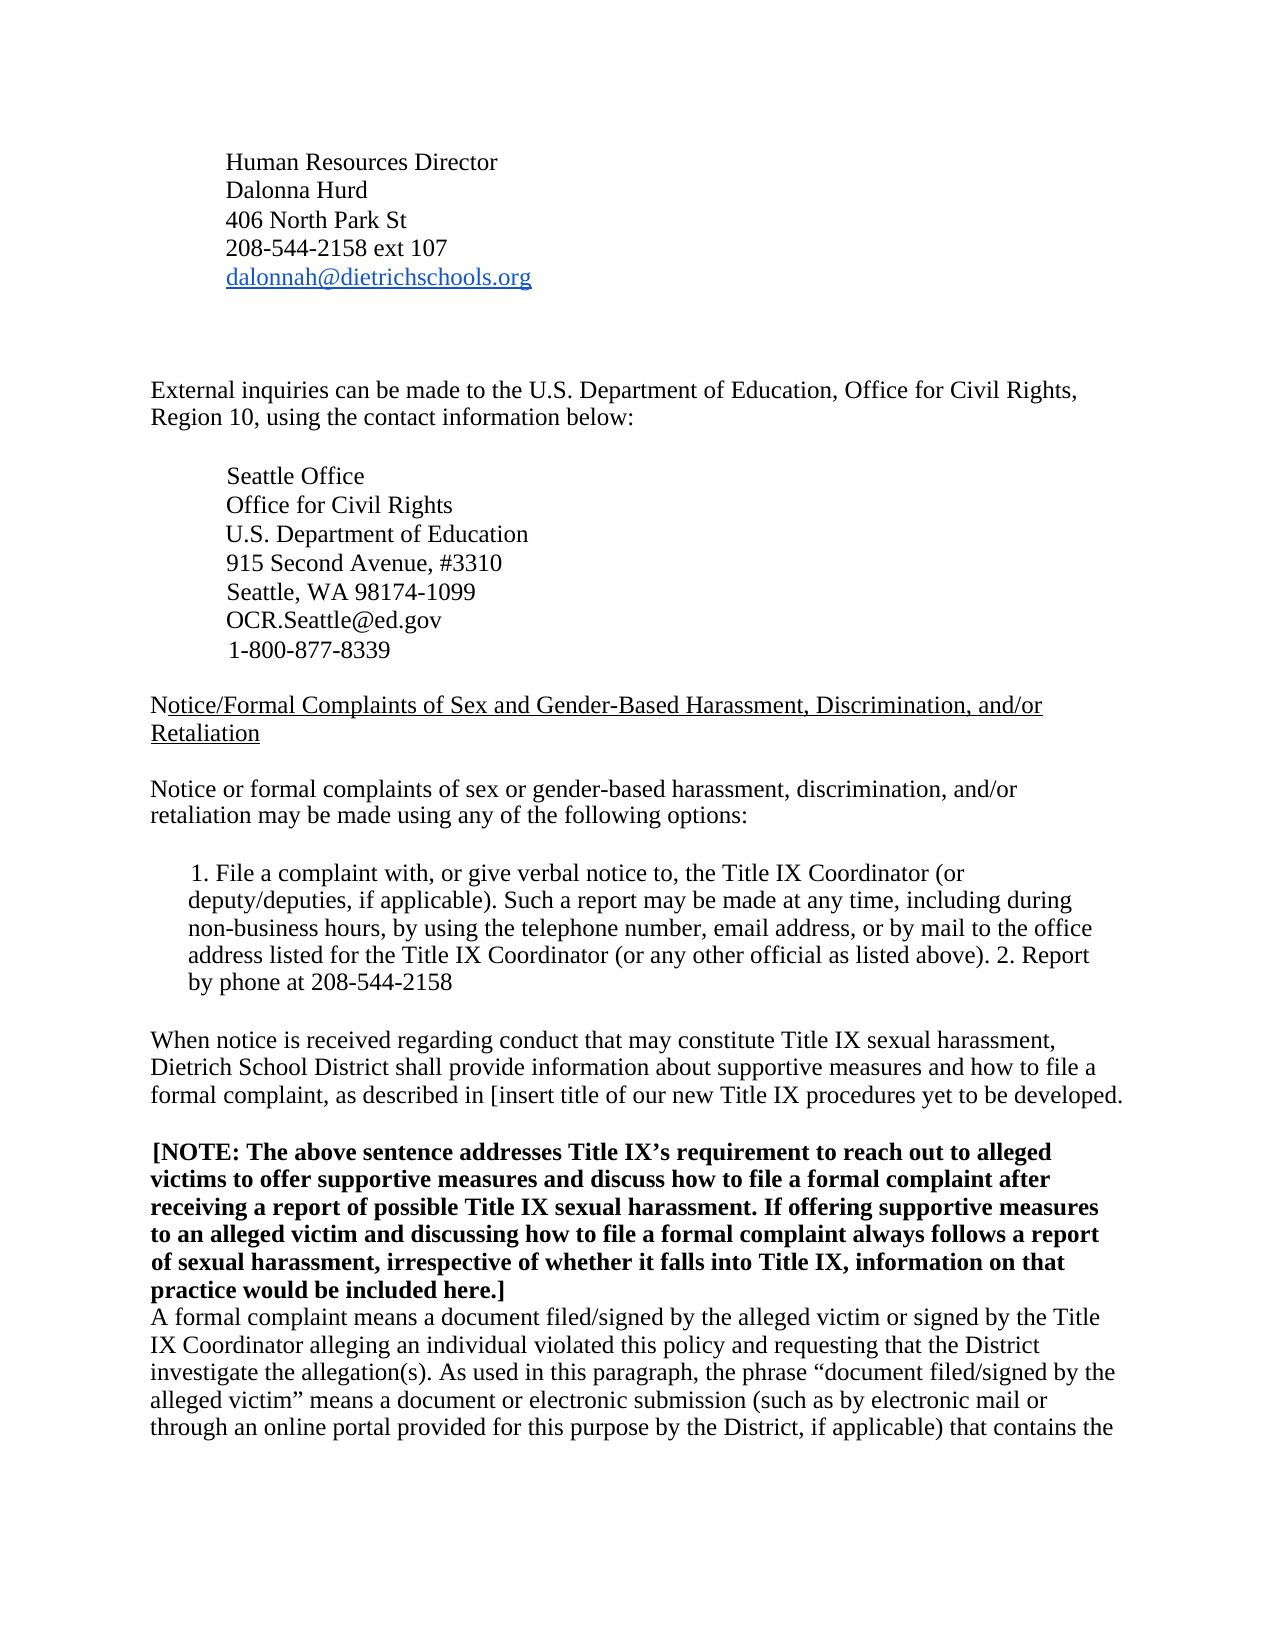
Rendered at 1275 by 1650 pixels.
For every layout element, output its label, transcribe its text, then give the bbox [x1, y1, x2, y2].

text 1-800-877-8339 [228, 635, 1129, 663]
text Human Resources Director [225, 147, 1129, 176]
text OCR.Seattle@ed.gov [226, 606, 1129, 634]
text Office for Civil Rights [226, 490, 1129, 519]
text 208-544-2158 ext 107 [225, 233, 1129, 262]
text 1. File a complaint with, or give verbal notice to, the Title IX Coordinator (or deputy/deputies, if applicable). Such a report may be made at any time, including during non-business hours, by using the telephone number, email address, or by mail to the office address listed for the Title IX Coordinator (or any other official as listed above). 2. Report by phone at 208-544-2158 [188, 859, 1113, 996]
text dalonnah@dietrichschools.org [226, 262, 1129, 291]
text 915 Second Avenue, #3310 [226, 548, 1129, 576]
text 406 North Park St [225, 205, 1129, 233]
text External inquiries can be made to the U.S. Department of Education, Office for Civil Rights, Region 10, using the contact information below: [150, 377, 1079, 431]
text Seattle Office [226, 461, 1129, 490]
text [NOTE: The above sentence addresses Title IX’s requirement to reach out to alleged victims to offer supportive measures and discuss how to file a formal complaint after receiving a report of possible Title IX sexual harassment. If offering supportive measures to an alleged victim and discussing how to file a formal complaint always follows a report [150, 1138, 1102, 1248]
text of sexual harassment, irrespective of whether it falls into Title IX, information on that practice would be included here.] [150, 1248, 1067, 1304]
text Dalonna Hurd [225, 176, 1129, 204]
text Notice or formal complaints of sex or gender-based harassment, discrimination, and/or retaliation may be made using any of the following options: [150, 776, 1020, 829]
text Seattle, WA 98174-1099 [226, 577, 1129, 606]
text Notice/Formal Complaints of Sex and Gender-Based Harassment, Discrimination, and/or Retaliation [150, 691, 1045, 747]
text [150, 1304, 1118, 1441]
text U.S. Department of Education [225, 519, 1129, 548]
text When notice is received regarding conduct that may constitute Title IX sexual harassment, Dietrich School District shall provide information about supportive measures and how to file a formal complaint, as described in [insert title of our new Title IX procedures yet to be developed. [150, 1026, 1124, 1109]
